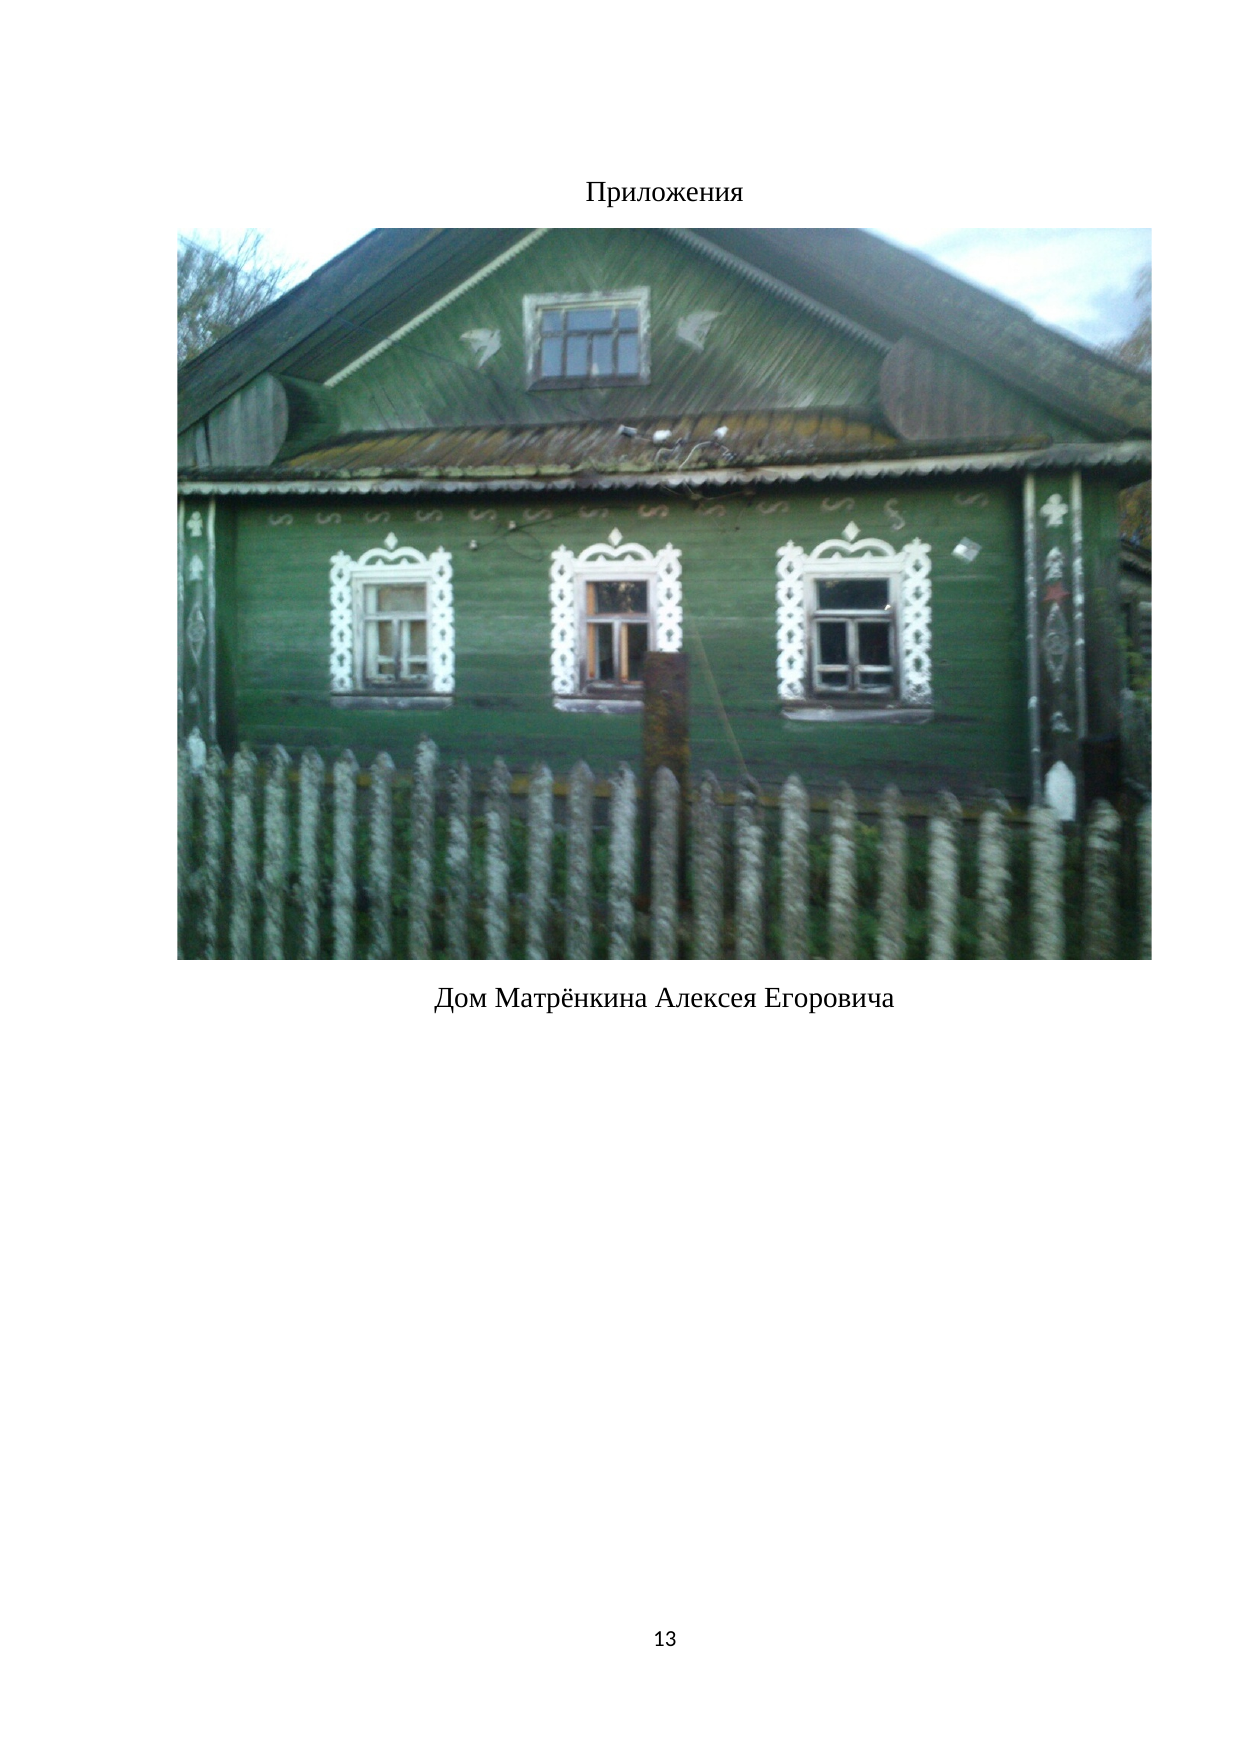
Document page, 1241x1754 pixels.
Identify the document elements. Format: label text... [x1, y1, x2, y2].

picture [177, 228, 1152, 960]
text Дом Матрёнкина Алексея Егоровича [177, 981, 1152, 1014]
text Приложения [177, 174, 1152, 208]
